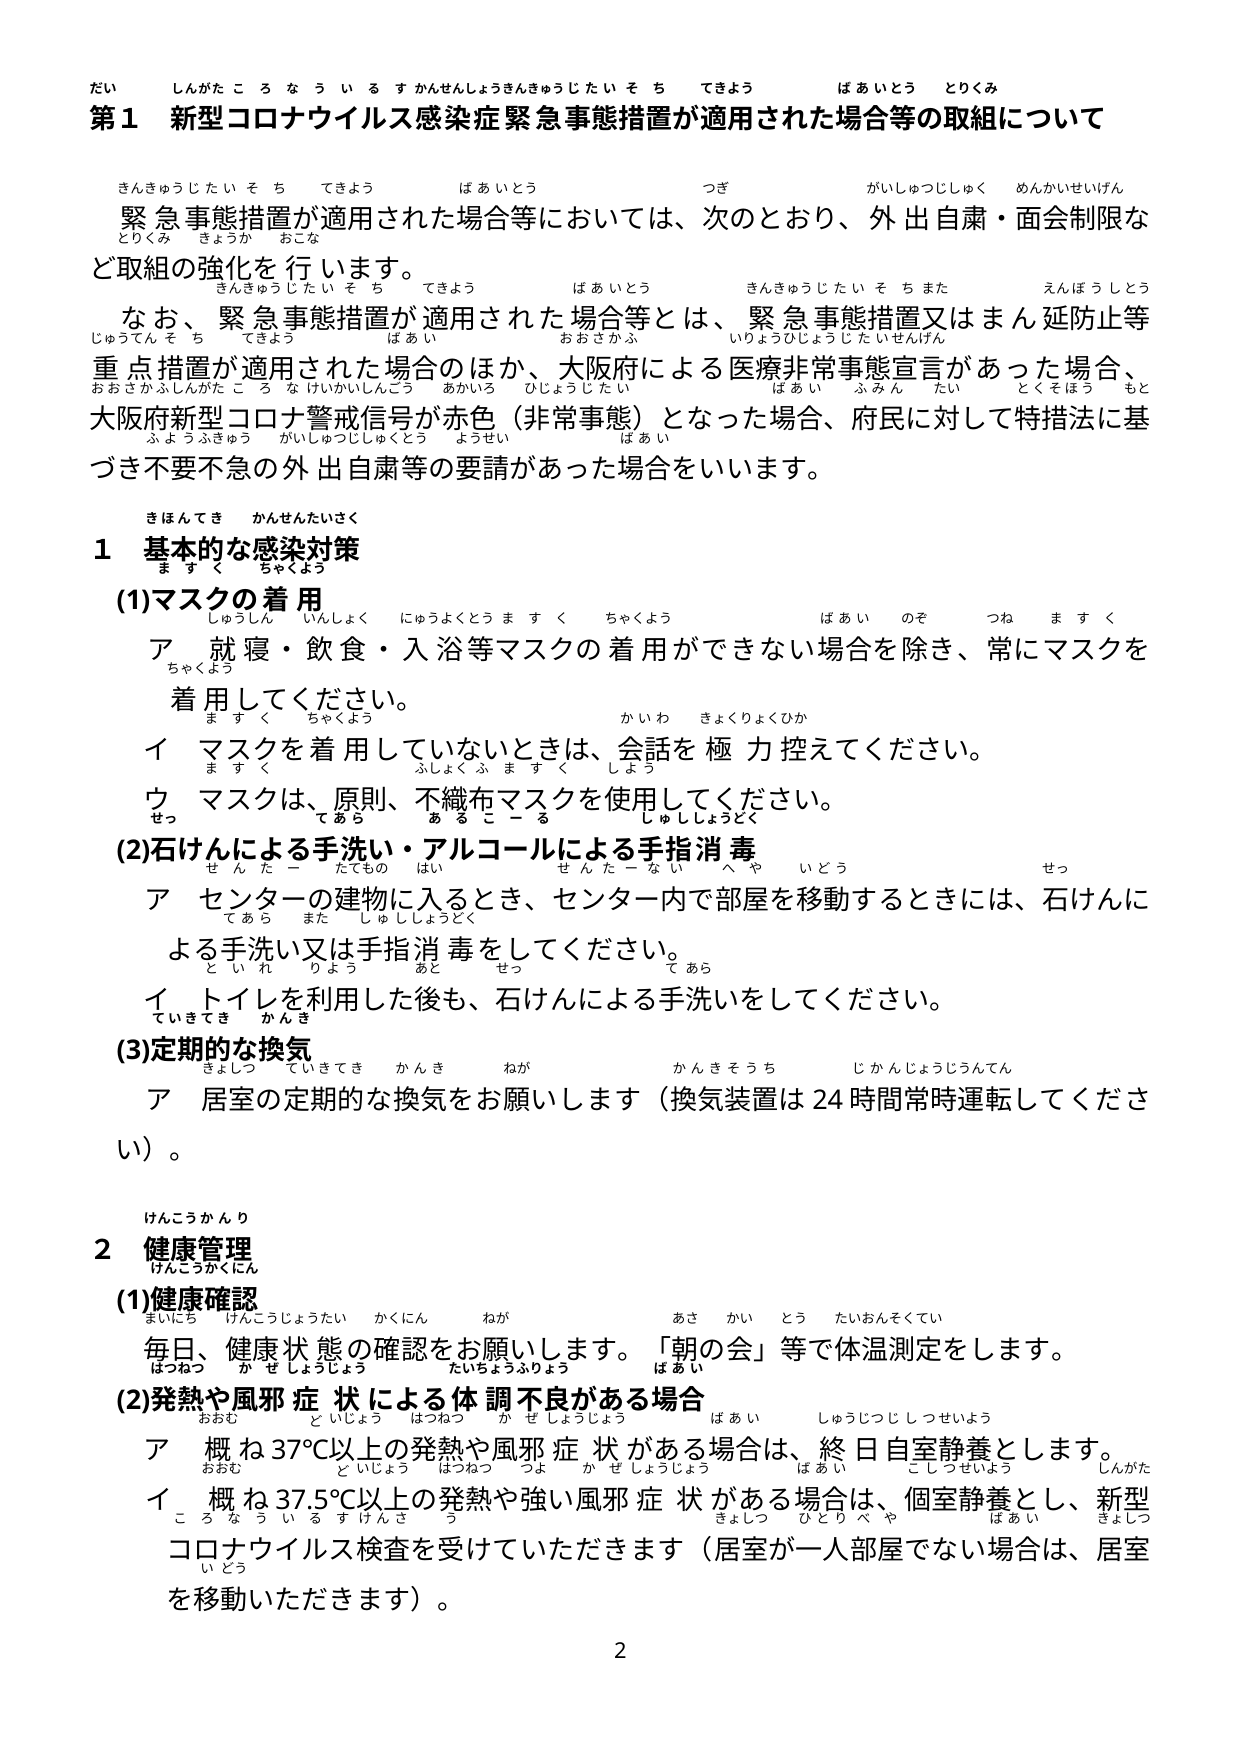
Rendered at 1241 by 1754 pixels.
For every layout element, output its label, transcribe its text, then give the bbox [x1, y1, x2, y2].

text 、のをおいします。「の」でをします。 [89, 1319, 1151, 1369]
text １ がされたのについて [89, 89, 1151, 139]
text ア のなをおいします（は24してください）。 [89, 1069, 1151, 1169]
text ウ は、原則、をしてください。 [89, 769, 1151, 819]
text ア ・・のができないをき、にをしてください。 [89, 619, 1151, 719]
text (2)やによるがある [89, 1369, 1151, 1419]
text なお、がされたとは、はまんがされたのほか、によるがあった場合、が（）となった、にしてにづきののがあったをいいます。 [89, 289, 1151, 489]
text (3)な [89, 1019, 1151, 1069]
text イ をしていないときは、をえてください。 [89, 719, 1151, 769]
text (1)の [89, 569, 1151, 619]
text ア のにるとき、でをするときには、けんによるいはをしてください。 [89, 869, 1151, 969]
text (1) [89, 1269, 1151, 1319]
text １ な [89, 519, 1151, 569]
text ２ [89, 1219, 1151, 1269]
text ア ね37のやがあるは、とします。 [89, 1419, 1151, 1469]
text (2)けんによるい・による [89, 819, 1151, 869]
text イ ね37.5のやいがあるは、とし、をけていただきます（がでないは、をいただきます）。 [89, 1469, 1151, 1619]
text イ をしたも、けんによるいをしてください。 [89, 969, 1151, 1019]
text がされたにおいては、のとおり、・などのをいます。 [89, 189, 1151, 289]
